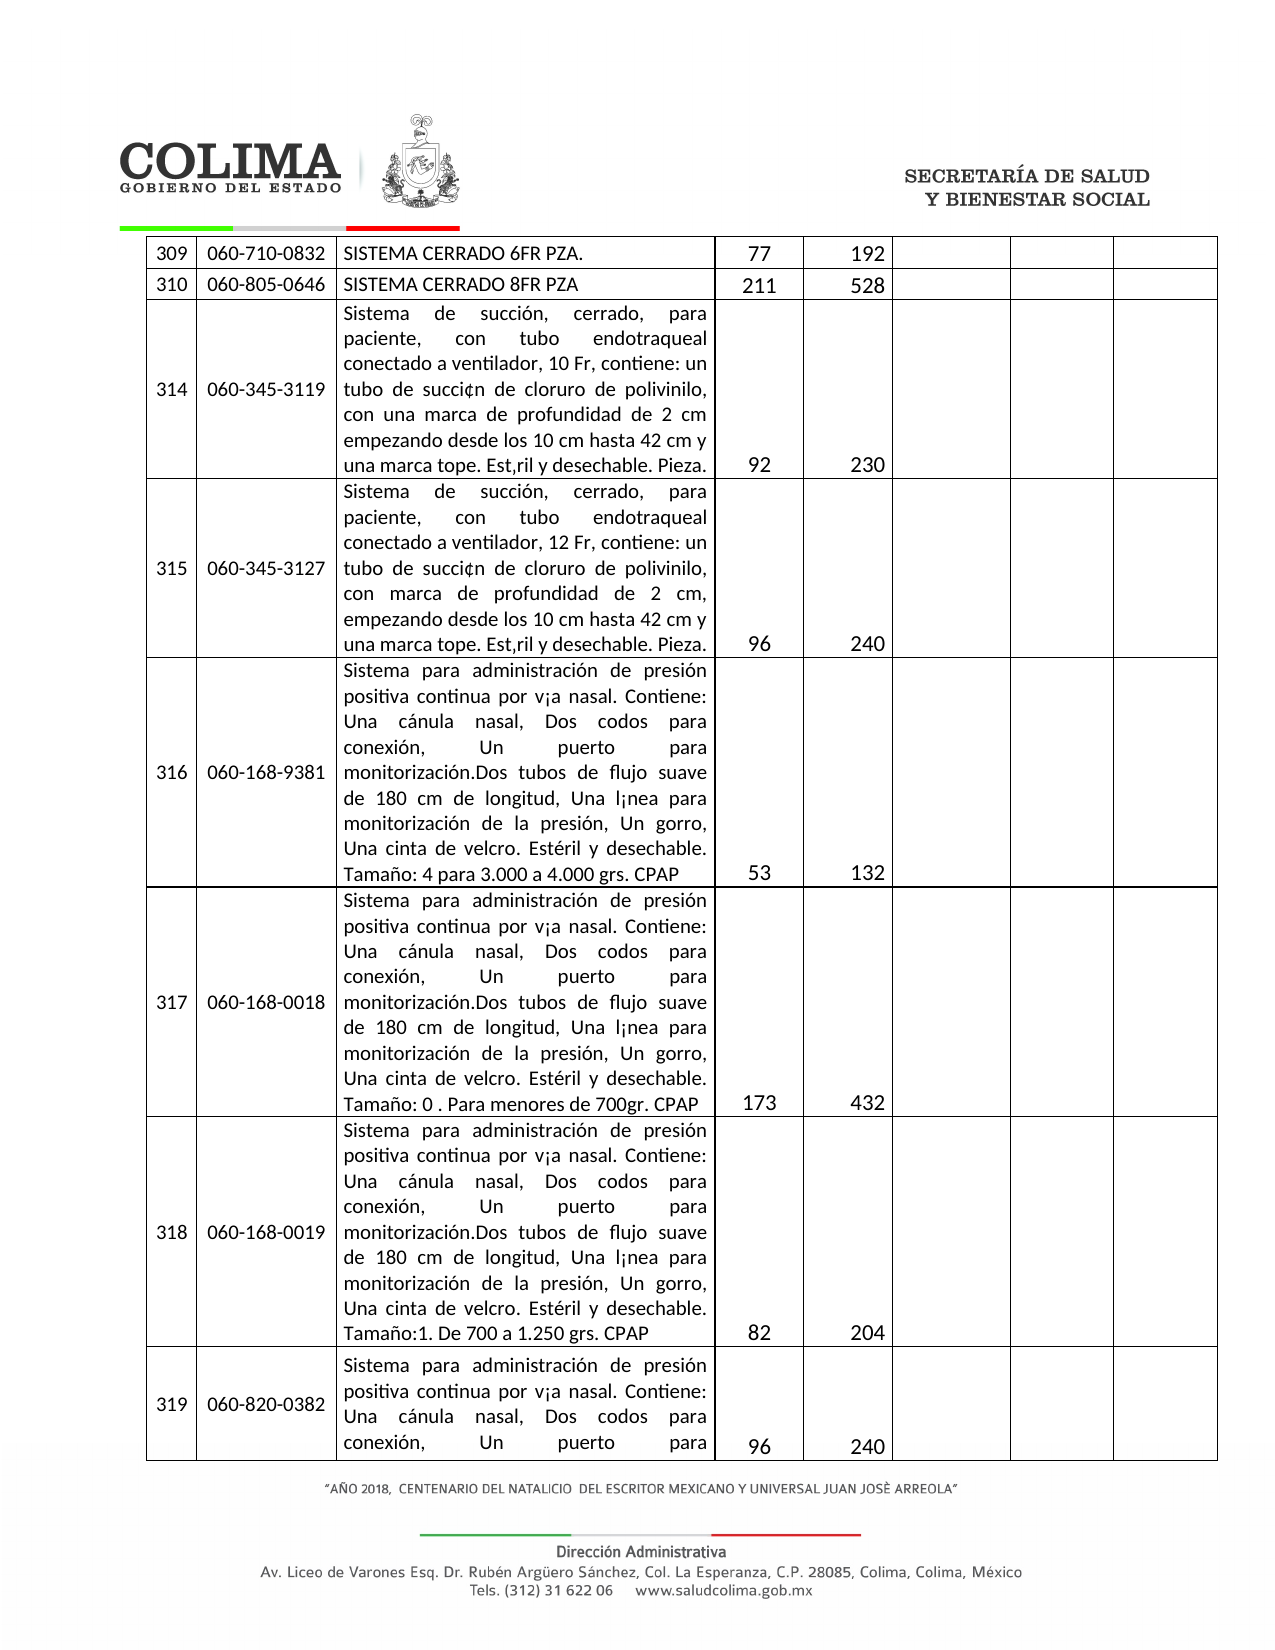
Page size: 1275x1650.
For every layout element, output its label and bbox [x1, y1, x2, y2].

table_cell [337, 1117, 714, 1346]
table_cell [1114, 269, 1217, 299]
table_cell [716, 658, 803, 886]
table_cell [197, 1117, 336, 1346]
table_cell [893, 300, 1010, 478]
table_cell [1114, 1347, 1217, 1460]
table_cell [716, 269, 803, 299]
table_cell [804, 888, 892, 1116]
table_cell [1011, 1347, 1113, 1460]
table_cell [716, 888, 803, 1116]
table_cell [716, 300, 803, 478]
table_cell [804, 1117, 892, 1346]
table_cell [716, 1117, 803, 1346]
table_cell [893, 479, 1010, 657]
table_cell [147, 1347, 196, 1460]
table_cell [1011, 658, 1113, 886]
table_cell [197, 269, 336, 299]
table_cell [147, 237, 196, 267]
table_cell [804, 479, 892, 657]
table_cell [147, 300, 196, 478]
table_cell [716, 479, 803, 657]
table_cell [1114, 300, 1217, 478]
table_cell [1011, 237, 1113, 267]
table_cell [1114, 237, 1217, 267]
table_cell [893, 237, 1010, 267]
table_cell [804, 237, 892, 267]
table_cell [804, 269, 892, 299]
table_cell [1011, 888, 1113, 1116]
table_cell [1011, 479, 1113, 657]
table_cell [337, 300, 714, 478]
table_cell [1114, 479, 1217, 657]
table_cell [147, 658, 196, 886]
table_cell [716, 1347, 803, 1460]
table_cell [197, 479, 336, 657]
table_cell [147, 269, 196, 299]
picture [1, 1443, 1275, 1650]
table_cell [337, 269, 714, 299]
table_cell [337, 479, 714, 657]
picture [3, 29, 1267, 255]
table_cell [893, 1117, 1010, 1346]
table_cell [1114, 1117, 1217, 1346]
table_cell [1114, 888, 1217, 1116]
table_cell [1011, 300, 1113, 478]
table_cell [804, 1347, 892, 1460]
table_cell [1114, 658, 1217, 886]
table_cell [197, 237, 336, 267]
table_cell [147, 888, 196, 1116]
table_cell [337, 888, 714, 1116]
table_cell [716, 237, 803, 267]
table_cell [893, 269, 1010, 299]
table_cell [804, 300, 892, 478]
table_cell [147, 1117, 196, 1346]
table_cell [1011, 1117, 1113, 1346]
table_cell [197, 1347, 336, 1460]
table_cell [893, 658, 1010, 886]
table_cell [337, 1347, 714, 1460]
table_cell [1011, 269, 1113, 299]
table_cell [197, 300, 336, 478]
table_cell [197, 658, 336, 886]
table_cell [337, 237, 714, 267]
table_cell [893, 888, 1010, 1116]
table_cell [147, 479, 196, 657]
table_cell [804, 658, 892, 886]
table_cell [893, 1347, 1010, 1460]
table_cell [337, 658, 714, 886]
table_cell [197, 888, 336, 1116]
